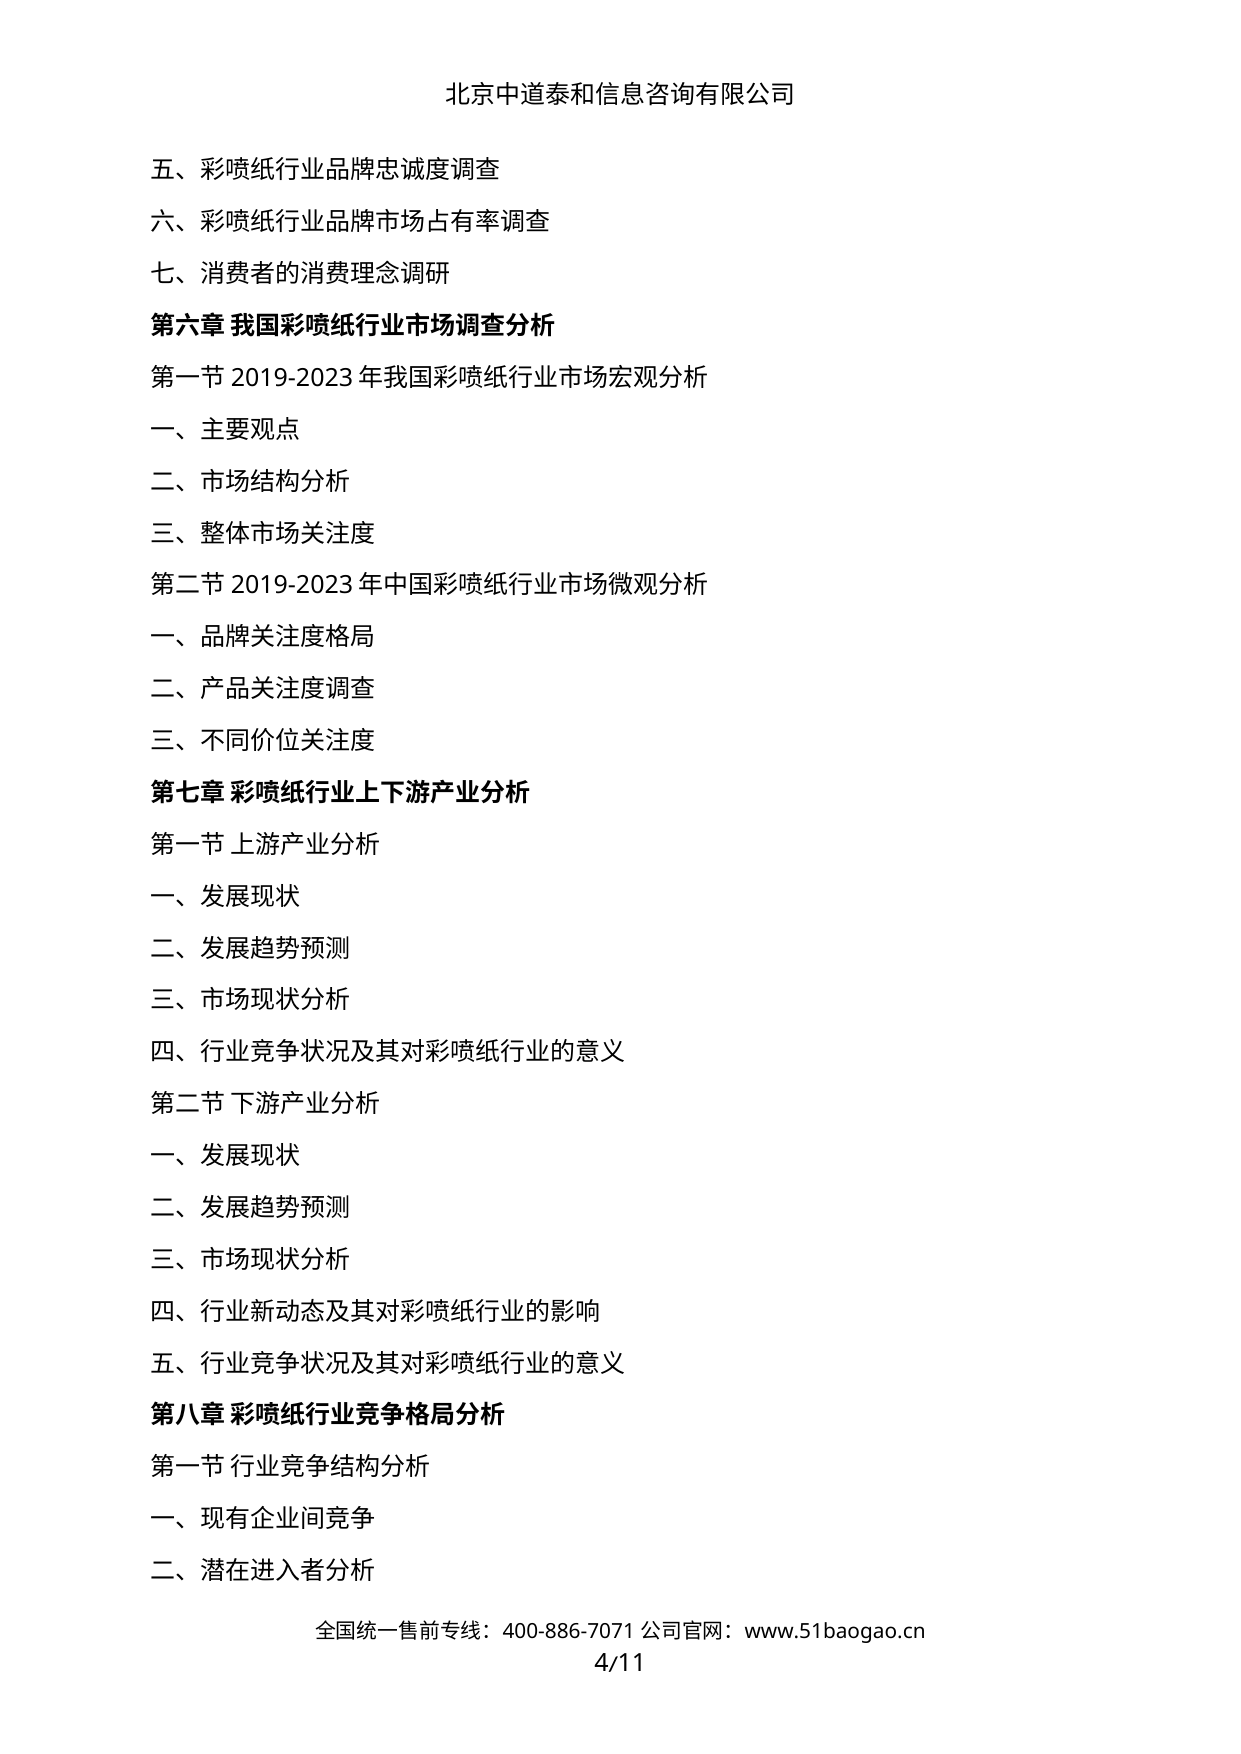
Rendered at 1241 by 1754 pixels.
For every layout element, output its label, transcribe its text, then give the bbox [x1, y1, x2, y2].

text 一、现有企业间竞争 [150, 1499, 1090, 1535]
text 第一节 2019-2023年我国彩喷纸行业市场宏观分析 [150, 357, 1090, 394]
text 三、市场现状分析 [150, 980, 1090, 1016]
text 六、彩喷纸行业品牌市场占有率调查 [150, 202, 1090, 238]
text 第一节 行业竞争结构分析 [150, 1447, 1090, 1483]
text 第六章 我国彩喷纸行业市场调查分析 [150, 306, 1090, 342]
text 四、行业竞争状况及其对彩喷纸行业的意义 [150, 1032, 1090, 1068]
text 五、彩喷纸行业品牌忠诚度调查 [150, 150, 1090, 186]
text 一、主要观点 [150, 409, 1090, 446]
text 二、潜在进入者分析 [150, 1551, 1090, 1587]
text 三、整体市场关注度 [150, 513, 1090, 549]
text 二、产品关注度调查 [150, 669, 1090, 705]
text 二、市场结构分析 [150, 461, 1090, 497]
text 三、市场现状分析 [150, 1239, 1090, 1276]
text 第七章 彩喷纸行业上下游产业分析 [150, 772, 1090, 809]
text 七、消费者的消费理念调研 [150, 254, 1090, 290]
text 二、发展趋势预测 [150, 928, 1090, 964]
text 二、发展趋势预测 [150, 1187, 1090, 1224]
text 第二节 2019-2023年中国彩喷纸行业市场微观分析 [150, 565, 1090, 601]
text 五、行业竞争状况及其对彩喷纸行业的意义 [150, 1343, 1090, 1379]
text 一、发展现状 [150, 876, 1090, 912]
text 第二节 下游产业分析 [150, 1084, 1090, 1120]
text 第八章 彩喷纸行业竞争格局分析 [150, 1395, 1090, 1431]
text 三、不同价位关注度 [150, 721, 1090, 757]
text 四、行业新动态及其对彩喷纸行业的影响 [150, 1291, 1090, 1327]
text 一、发展现状 [150, 1136, 1090, 1172]
text 一、品牌关注度格局 [150, 617, 1090, 653]
text 第一节 上游产业分析 [150, 824, 1090, 861]
